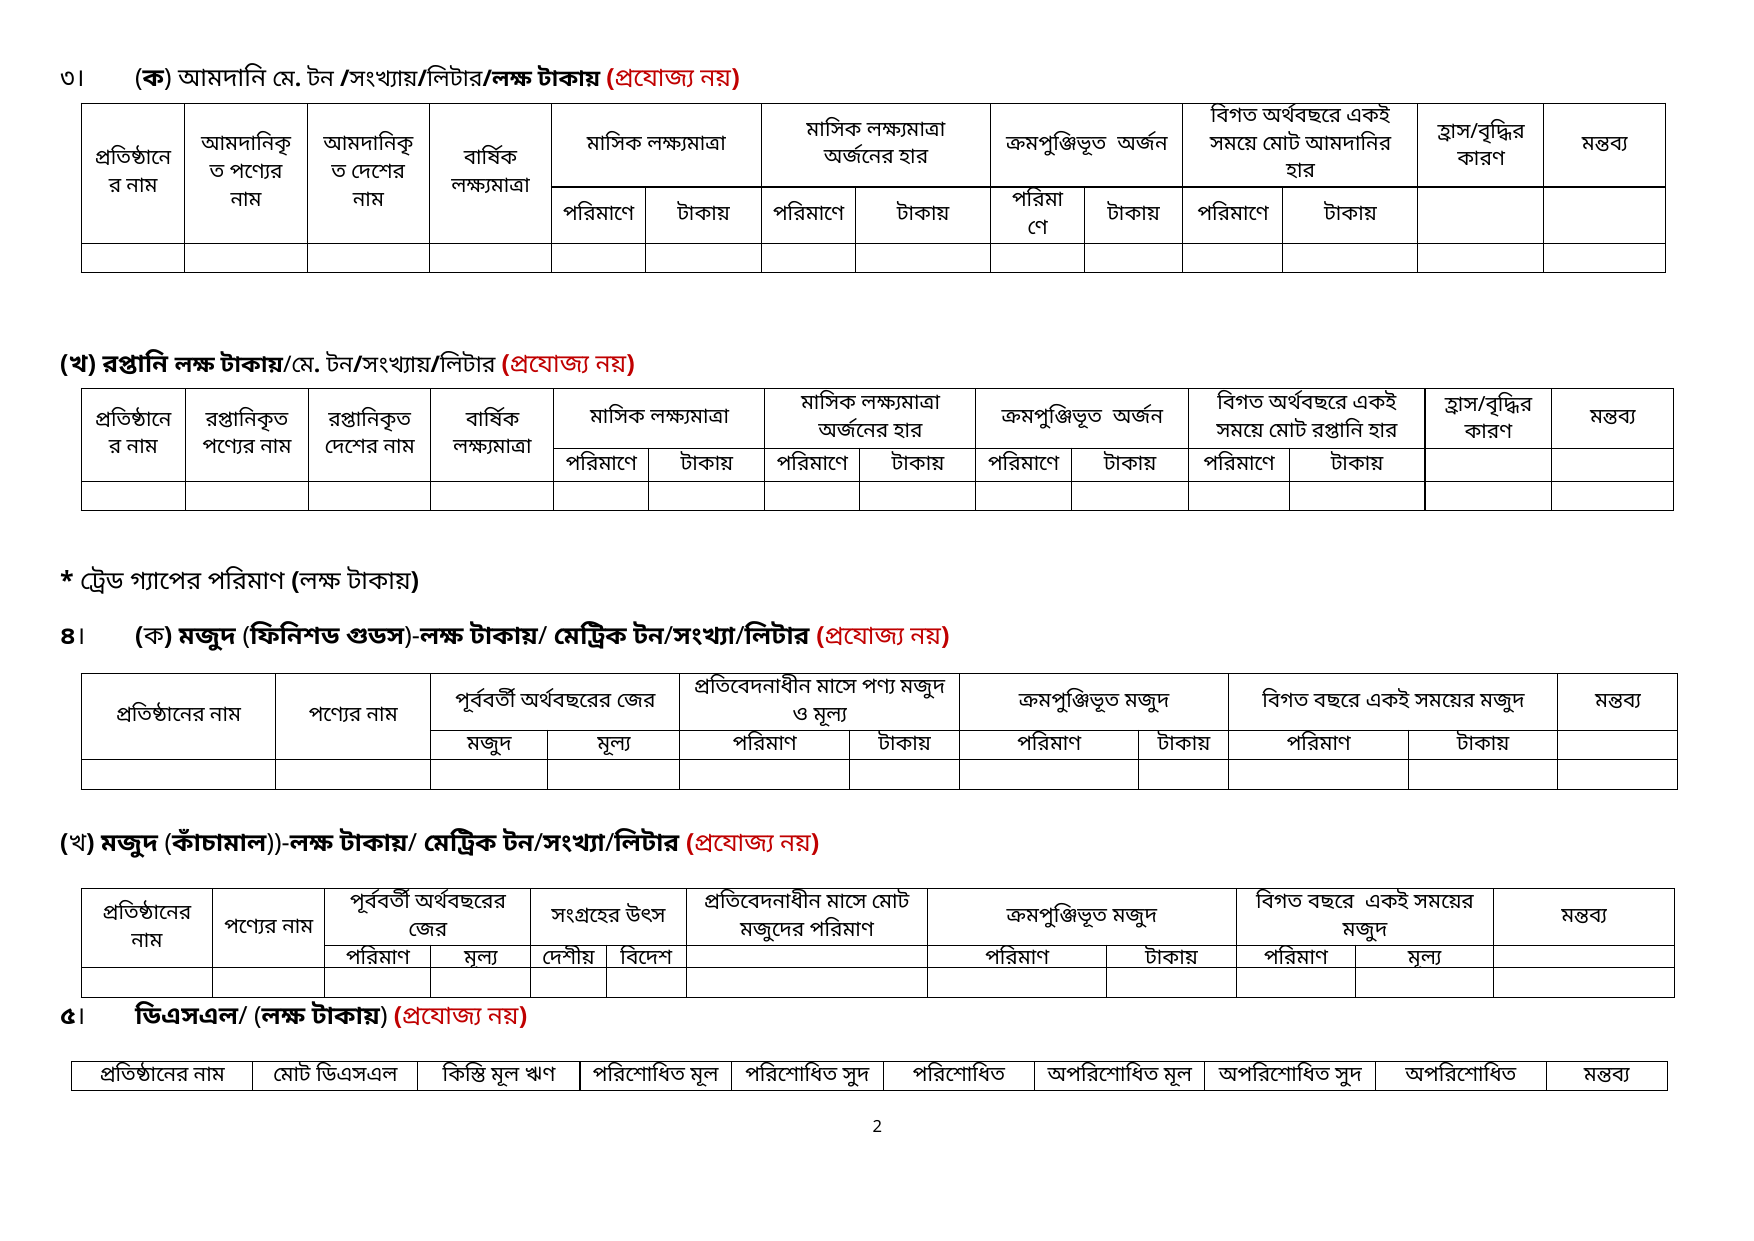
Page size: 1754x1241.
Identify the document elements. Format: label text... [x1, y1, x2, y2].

table_cell [1237, 968, 1355, 997]
table_cell [1552, 449, 1673, 481]
table_header প্রতিষ্ঠানের নাম [82, 104, 184, 243]
table_cell [1494, 968, 1674, 997]
table_cell [1139, 760, 1228, 788]
table_cell [1229, 760, 1408, 788]
table_cell [1085, 244, 1182, 272]
table_cell [309, 482, 430, 510]
table_cell টাকায় [1283, 188, 1417, 243]
table_cell [276, 760, 430, 788]
table_header হ্রাস/বৃদ্ধির কারণ [1426, 389, 1551, 447]
table_cell টাকায় [850, 731, 959, 759]
table_cell পরিমাণে [552, 188, 645, 243]
table_cell [431, 482, 553, 510]
table_cell [430, 244, 551, 272]
table_header মাসিক লক্ষ্যমাত্রা অর্জনের হার [762, 104, 990, 186]
table_header ক্রমপুঞ্জিভূত অর্জন [991, 104, 1182, 186]
table_header বিগত অর্থবছরে একই সময়ে মোট আমদানির হার [1183, 104, 1417, 186]
table_header বিগত বছরে একই সময়ের মজুদ [1237, 889, 1493, 944]
text (খ) রপ্তানি লক্ষ টাকায়/মে. টন/সংখ্যায়/লিটার (প্রযোজ্য নয়) [60, 345, 1694, 382]
table_cell [82, 968, 212, 997]
table_header ক্রমপুঞ্জিভূত মজুদ [928, 889, 1236, 944]
table_cell [860, 482, 975, 510]
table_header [253, 1062, 417, 1089]
table_cell টাকায় [646, 188, 761, 243]
table_cell [1494, 946, 1674, 967]
table_cell পরিমাণে [1183, 188, 1282, 243]
table_header মন্তব্য [1494, 889, 1674, 944]
table_cell মূল্য [1356, 946, 1493, 967]
table_header বার্ষিক লক্ষ্যমাত্রা [430, 104, 551, 243]
table_header মন্তব্য [1558, 674, 1677, 729]
table_cell [552, 244, 645, 272]
table_cell [1558, 760, 1677, 788]
table_cell [548, 760, 679, 788]
table_cell [1426, 449, 1551, 481]
table_header মন্তব্য [1544, 104, 1665, 186]
table_cell [1409, 760, 1557, 788]
table_cell [1558, 731, 1677, 759]
table_header প্রতিষ্ঠানের নাম [82, 889, 212, 967]
table_cell [186, 482, 308, 510]
table_cell পরিমাণে [554, 449, 648, 481]
table_header অপরিশোধিত মূল ঋণ [1035, 1062, 1204, 1089]
table_cell [960, 760, 1138, 788]
table_cell [1544, 188, 1665, 243]
table_header রপ্তানিকৃত দেশের নাম [309, 389, 430, 481]
table_cell পরিমাণে [1189, 449, 1289, 481]
table_cell [765, 482, 859, 510]
table_cell টাকায় [856, 188, 990, 243]
table_cell [1183, 244, 1282, 272]
table_header ক্রমপুঞ্জিভূত মজুদ [960, 674, 1228, 729]
table_cell পরিমাণ [1229, 731, 1408, 759]
table_cell [646, 244, 761, 272]
table_header মাসিক লক্ষ্যমাত্রা অর্জনের হার [765, 389, 975, 447]
table_cell পরিমাণ [680, 731, 849, 759]
table_cell [680, 760, 849, 788]
table_header বিগত অর্থবছরে একই সময়ে মোট রপ্তানি হার [1189, 389, 1424, 447]
table_cell [687, 968, 927, 997]
table_cell [1290, 482, 1424, 510]
table_header পরিশোধিত সুদ [732, 1062, 883, 1089]
table_cell পরিমাণে [765, 449, 859, 481]
table_cell মজুদ [431, 731, 547, 759]
table_cell [431, 760, 547, 788]
table_header মন্তব্য [1552, 389, 1673, 447]
table_cell [1189, 482, 1289, 510]
table_cell [82, 482, 185, 510]
table_cell [856, 244, 990, 272]
table_cell টাকায় [1409, 731, 1557, 759]
table_cell দেশীয় [531, 946, 606, 967]
text (খ) মজুদ (কাঁচামাল))-লক্ষ টাকায়/ মেট্রিক টন/সংখ্যা/লিটার (প্রযোজ্য নয়) [60, 825, 1694, 862]
text * ট্রেড গ্যাপের পরিমাণ (লক্ষ টাকায়) [60, 562, 1694, 599]
table_header প্রতিষ্ঠানের নাম [82, 674, 275, 759]
table_header পণ্যের নাম [276, 674, 430, 759]
table_cell পরিমাণে [762, 188, 855, 243]
table_cell টাকায় [1107, 946, 1236, 967]
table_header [884, 1062, 1034, 1089]
table_cell [213, 968, 324, 997]
table_cell টাকায় [1290, 449, 1424, 481]
table_cell [531, 968, 606, 997]
table_header পূর্ববর্তী অর্থবছরের জের [431, 674, 679, 729]
table_header মাসিক লক্ষ্যমাত্রা [552, 104, 761, 186]
table_cell [976, 482, 1071, 510]
table_header প্রতিষ্ঠানের নাম [82, 389, 185, 481]
table_cell পরিমাণে [976, 449, 1071, 481]
table_cell বিদেশ [607, 946, 686, 967]
table_cell [991, 244, 1084, 272]
table_header আমদানিকৃত দেশের নাম [308, 104, 429, 243]
table_cell [649, 482, 764, 510]
table_cell টাকায় [1139, 731, 1228, 759]
table_cell পরিমাণে [991, 188, 1084, 243]
table_header বিগত বছরে একই সময়ের মজুদ [1229, 674, 1557, 729]
table_header বার্ষিক লক্ষ্যমাত্রা [431, 389, 553, 481]
table_cell [1426, 482, 1551, 510]
table_cell টাকায় [1072, 449, 1188, 481]
table_cell টাকায় [1085, 188, 1182, 243]
table_header মন্তব্য [1547, 1062, 1667, 1089]
table_header পূর্ববর্তী অর্থবছরের জের [325, 889, 530, 944]
table_cell [1283, 244, 1417, 272]
table_cell [1544, 244, 1665, 272]
table_cell [607, 968, 686, 997]
table_cell মূল্য [548, 731, 679, 759]
table_cell মূল্য [431, 946, 530, 967]
table_cell [928, 968, 1106, 997]
table_header মাসিক লক্ষ্যমাত্রা [554, 389, 764, 447]
table_header অপরিশোধিত সুদ [1205, 1062, 1375, 1089]
text ৫। ডিএসএল/ (লক্ষ টাকায়) (প্রযোজ্য নয়) [60, 998, 1694, 1034]
table_cell [554, 482, 648, 510]
table_header রপ্তানিকৃত পণ্যের নাম [186, 389, 308, 481]
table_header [418, 1062, 579, 1089]
table_cell [82, 760, 275, 788]
text ৩। (ক) আমদানি মে. টন /সংখ্যায়/লিটার/লক্ষ টাকায় (প্রযোজ্য নয়) [60, 60, 1694, 97]
text ৪। (ক) মজুদ (ফিনিশড গুডস)-লক্ষ টাকায়/ মেট্রিক টন/সংখ্যা/লিটার (প্রযোজ্য নয়) [60, 618, 1694, 655]
table_cell [82, 244, 184, 272]
table_header সংগ্রহের উৎস [531, 889, 686, 944]
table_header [1376, 1062, 1546, 1089]
table_cell টাকায় [860, 449, 975, 481]
table_header প্রতিবেদনাধীন মাসে পণ্য মজুদ ও মূল্য [680, 674, 959, 729]
table_cell পরিমাণ [928, 946, 1106, 967]
table_header প্রতিবেদনাধীন মাসে মোট মজুদের পরিমাণ [687, 889, 927, 944]
table_cell [1356, 968, 1493, 997]
table_cell [1072, 482, 1188, 510]
table_cell [431, 968, 530, 997]
table_cell [1552, 482, 1673, 510]
table_cell পরিমাণ [1237, 946, 1355, 967]
table_header প্রতিষ্ঠানের নাম [72, 1062, 252, 1089]
table_header হ্রাস/বৃদ্ধির কারণ [1418, 104, 1543, 186]
table_header পণ্যের নাম [213, 889, 324, 967]
table_header পরিশোধিত মূল ঋণ [581, 1062, 731, 1089]
table_cell [762, 244, 855, 272]
table_cell [850, 760, 959, 788]
table_cell [185, 244, 307, 272]
table_cell [687, 946, 927, 967]
table_cell [1418, 188, 1543, 243]
table_header আমদানিকৃত পণ্যের নাম [185, 104, 307, 243]
table_header ক্রমপুঞ্জিভূত অর্জন [976, 389, 1188, 447]
table_cell [1418, 244, 1543, 272]
table_cell [1107, 968, 1236, 997]
table_cell টাকায় [649, 449, 764, 481]
table_cell পরিমাণ [960, 731, 1138, 759]
table_cell পরিমাণ [325, 946, 430, 967]
table_cell [308, 244, 429, 272]
table_cell [325, 968, 430, 997]
